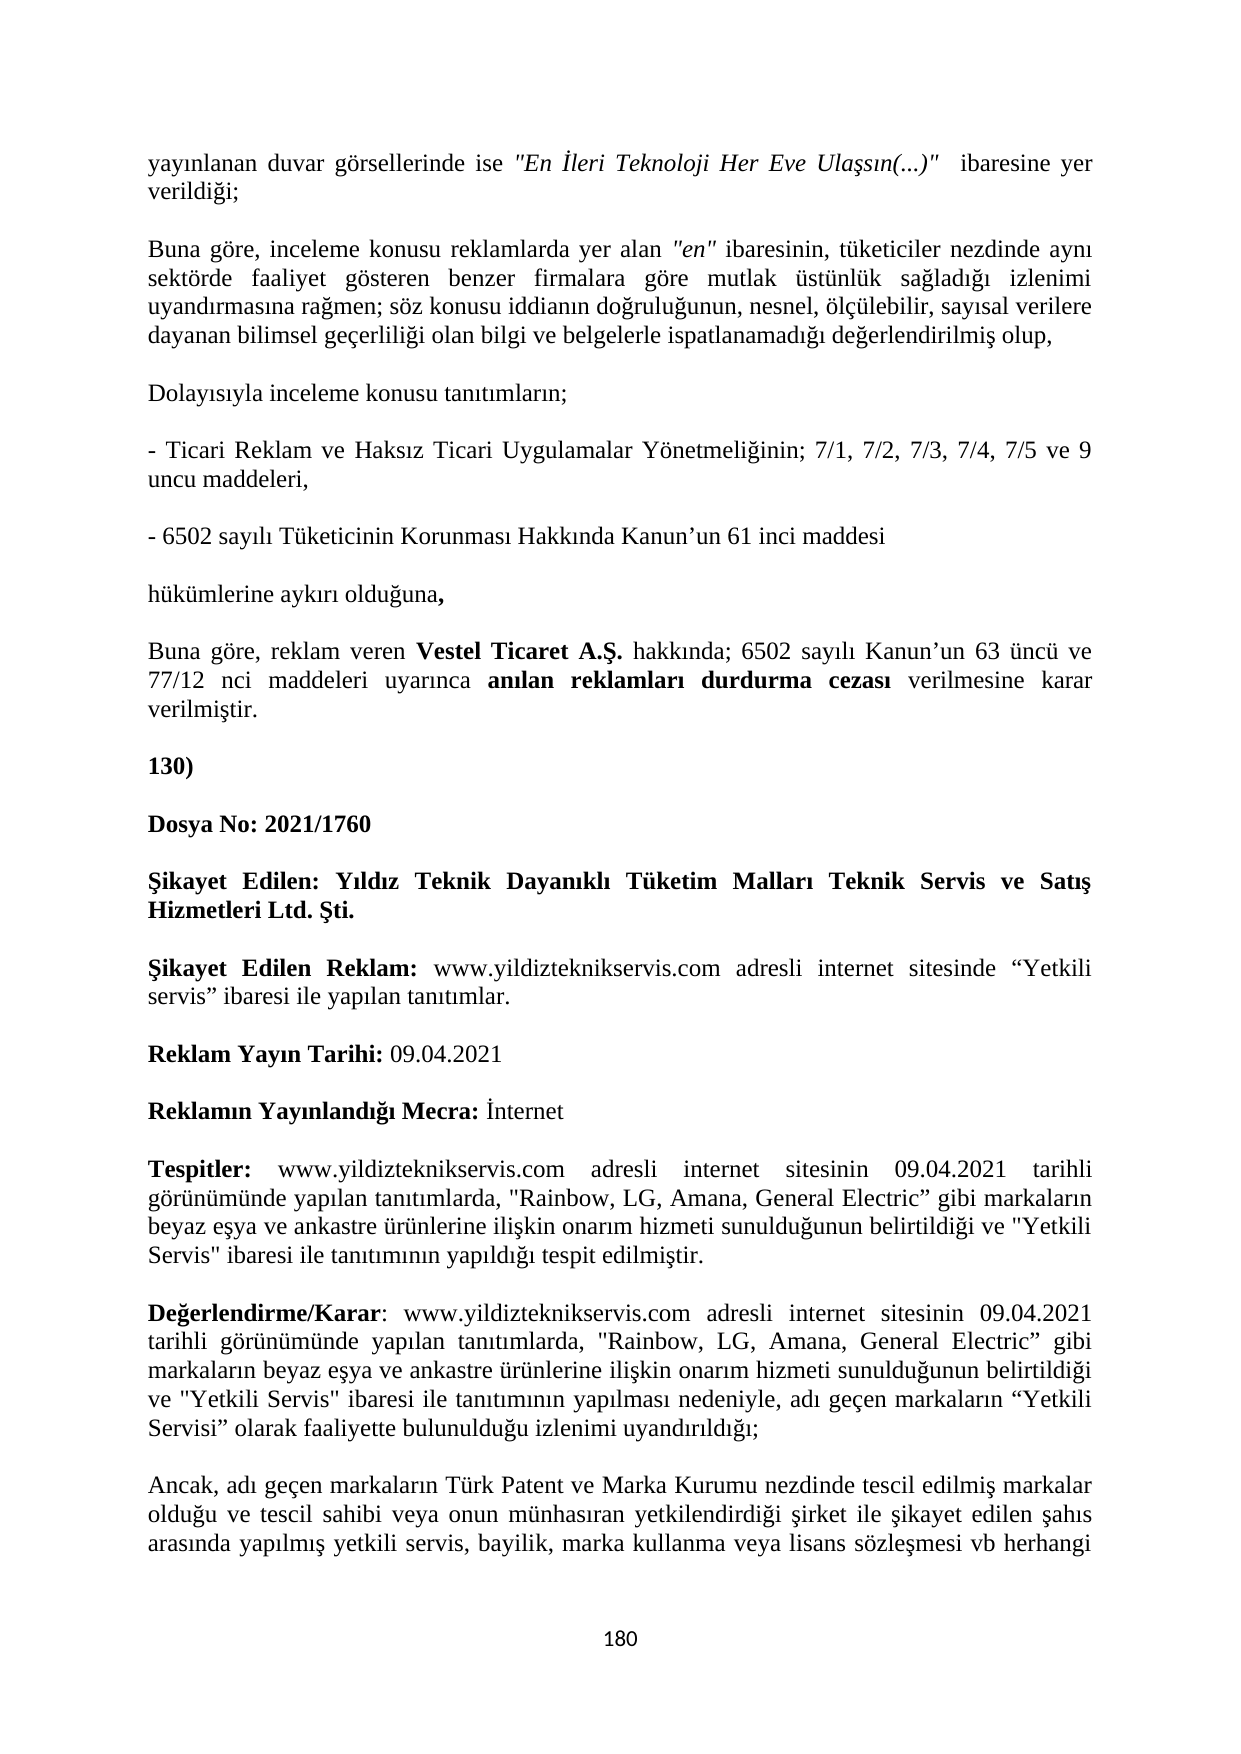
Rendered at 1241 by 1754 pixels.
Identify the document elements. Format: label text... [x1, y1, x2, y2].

text - Ticari Reklam ve Haksız Ticari Uygulamalar Yönetmeliğinin; 7/1, 7/2, 7/3, 7/4, 7/5 ve 9 uncu maddeleri, [148, 435, 1093, 493]
text Değerlendirme/Karar: www.yildizteknikservis.com adresli internet sitesinin 09.04.2021 tarihli görünümünde yapılan tanıtımlarda, "Rainbow, LG, Amana, General Electric” gibi markaların beyaz eşya ve ankastre ürünlerine ilişkin onarım hizmeti sunulduğunun belirtildiği ve "Yetkili Servis" ibaresi ile tanıtımının yapılması nedeniyle, adı geçen markaların “Yetkili Servisi” olarak faaliyette bulunulduğu izlenimi uyandırıldığı; [148, 1298, 1093, 1441]
text Buna göre, reklam veren Vestel Ticaret A.Ş. hakkında; 6502 sayılı Kanun’un 63 üncü ve 77/12 nci maddeleri uyarınca anılan reklamları durdurma cezası verilmesine karar verilmiştir. [148, 636, 1093, 723]
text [148, 148, 1093, 205]
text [148, 1470, 1093, 1556]
text Buna göre, inceleme konusu reklamlarda yer alan "en" ibaresinin, tüketiciler nezdinde aynı sektörde faaliyet gösteren benzer firmalara göre mutlak üstünlük sağladığı izlenimi uyandırmasına rağmen; söz konusu iddianın doğruluğunun, nesnel, ölçülebilir, sayısal verilere dayanan bilimsel geçerliliği olan bilgi ve belgelerle ispatlanamadığı değerlendirilmiş olup, [148, 234, 1093, 349]
text Reklam Yayın Tarihi: 09.04.2021 [148, 1039, 1093, 1068]
text 130) [148, 751, 1093, 780]
text Dolayısıyla inceleme konusu tanıtımların; [148, 378, 1093, 406]
text Şikayet Edilen Reklam: www.yildizteknikservis.com adresli internet sitesinde “Yetkili servis” ibaresi ile yapılan tanıtımlar. [148, 953, 1093, 1010]
text Reklamın Yayınlandığı Mecra: İnternet [148, 1096, 1093, 1125]
text hükümlerine aykırı olduğuna, [148, 579, 1093, 608]
text Tespitler: www.yildizteknikservis.com adresli internet sitesinin 09.04.2021 tarihli görünümünde yapılan tanıtımlarda, "Rainbow, LG, Amana, General Electric” gibi markaların beyaz eşya ve ankastre ürünlerine ilişkin onarım hizmeti sunulduğunun belirtildiği ve "Yetkili Servis" ibaresi ile tanıtımının yapıldığı tespit edilmiştir. [148, 1154, 1093, 1269]
text Dosya No: 2021/1760 [148, 809, 1093, 838]
text Şikayet Edilen: Yıldız Teknik Dayanıklı Tüketim Malları Teknik Servis ve Satış Hizmetleri Ltd. Şti. [148, 866, 1093, 924]
text - 6502 sayılı Tüketicinin Korunması Hakkında Kanun’un 61 inci maddesi [148, 521, 1093, 550]
